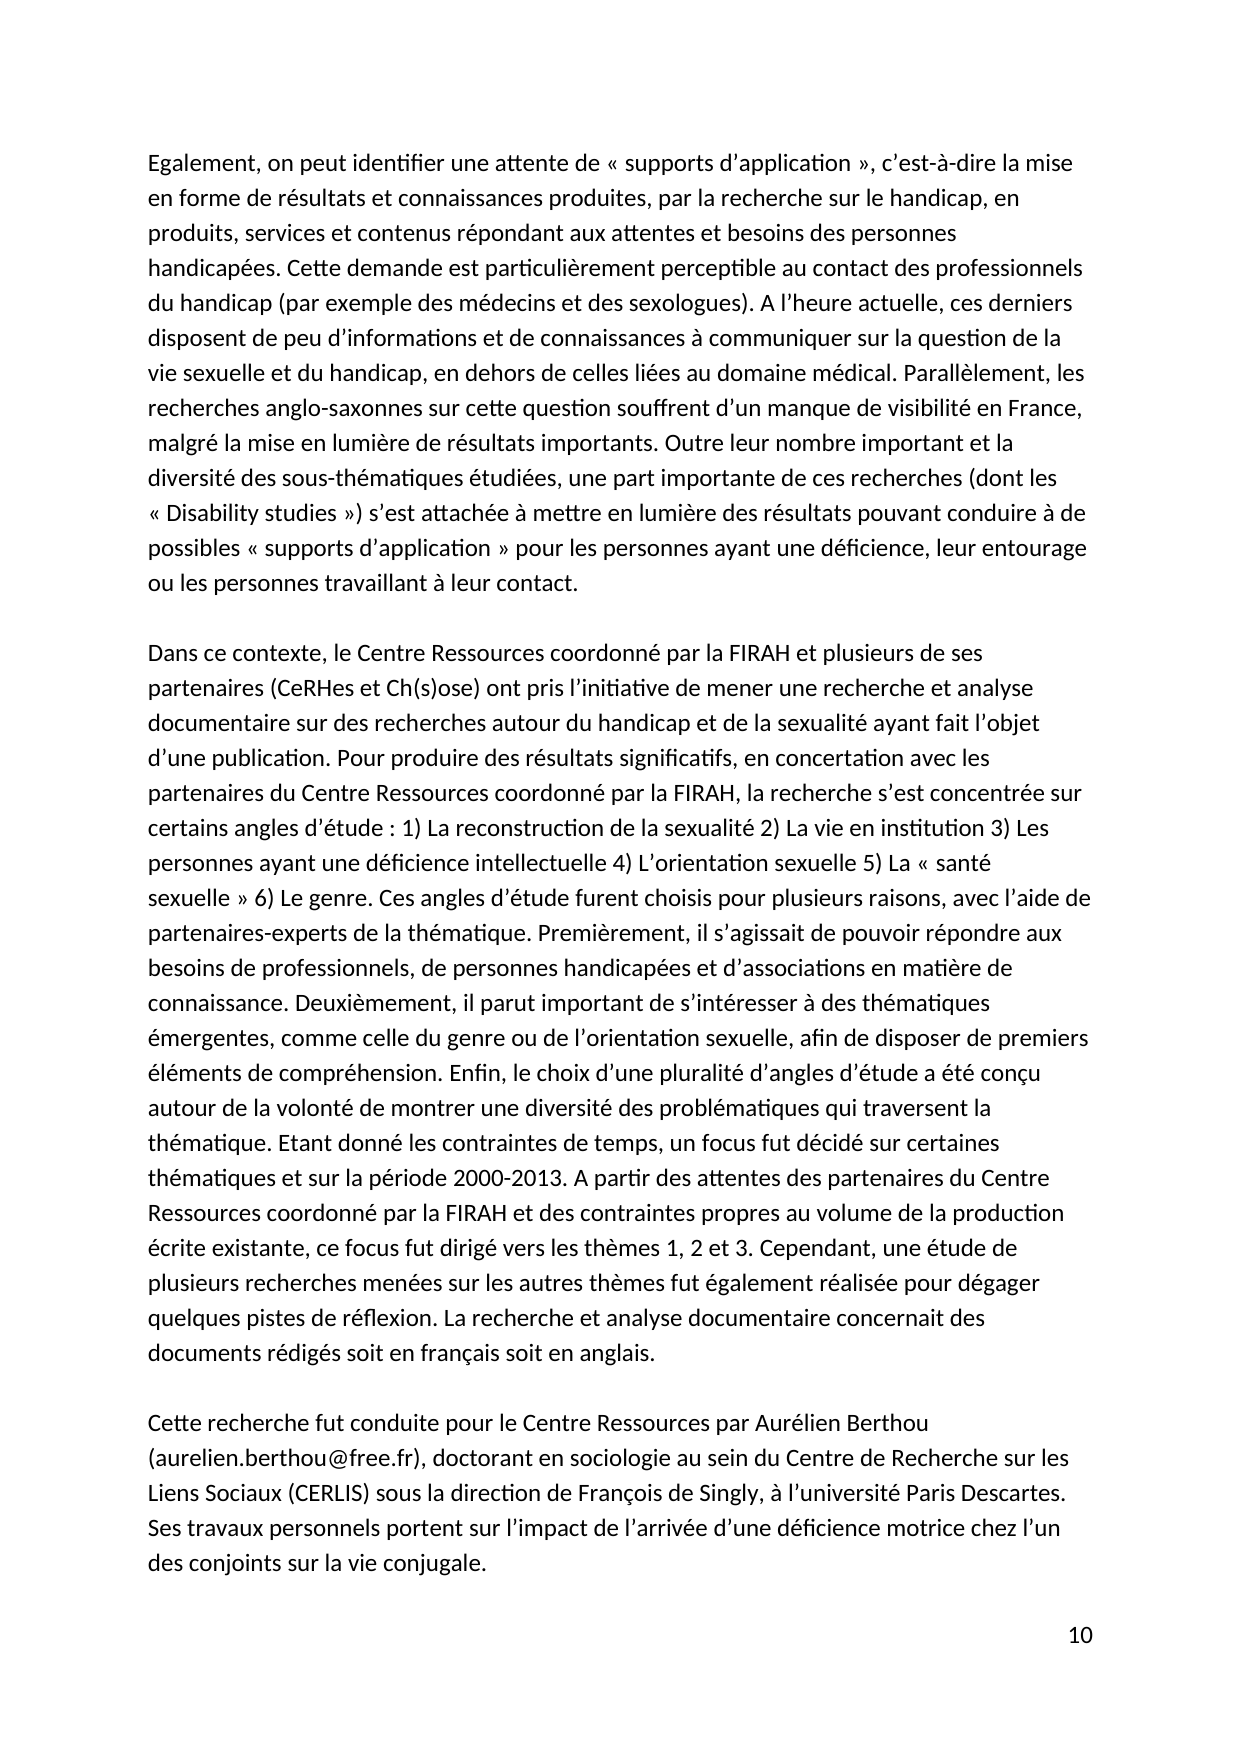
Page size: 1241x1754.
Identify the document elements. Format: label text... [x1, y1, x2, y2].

text Cette recherche fut conduite pour le Centre Ressources par Aurélien Berthou (aurelien.berthou@free.fr), doctorant en sociologie au sein du Centre de Recherche sur les Liens Sociaux (CERLIS) sous la direction de François de Singly, à l’université Paris Descartes. Ses travaux personnels portent sur l’impact de l’arrivée d’une déficience motrice chez l’un des conjoints sur la vie conjugale. [148, 1408, 1093, 1578]
text Dans ce contexte, le Centre Ressources coordonné par la FIRAH et plusieurs de ses partenaires (CeRHes et Ch(s)ose) ont pris l’initiative de mener une recherche et analyse documentaire sur des recherches autour du handicap et de la sexualité ayant fait l’objet d’une publication. Pour produire des résultats significatifs, en concertation avec les partenaires du Centre Ressources coordonné par la FIRAH, la recherche s’est concentrée sur certains angles d’étude : 1) La reconstruction de la sexualité 2) La vie en institution 3) Les personnes ayant une déficience intellectuelle 4) L’orientation sexuelle 5) La « santé sexuelle » 6) Le genre. Ces angles d’étude furent choisis pour plusieurs raisons, avec l’aide de partenaires-experts de la thématique. Premièrement, il s’agissait de pouvoir répondre aux besoins de professionnels, de personnes handicapées et d’associations en matière de connaissance. Deuxièmement, il parut important de s’intéresser à des thématiques émergentes, comme celle du genre ou de l’orientation sexuelle, afin de disposer de premiers éléments de compréhension. Enfin, le choix d’une pluralité d’angles d’étude a été conçu autour de la volonté de montrer une diversité des problématiques qui traversent la thématique. Etant donné les contraintes de temps, un focus fut décidé sur certaines thématiques et sur la période 2000- partir des attentes des partenaires du Centre Ressources coordonné par la FIRAH et des contraintes propres au volume de la production écrite existante, ce focus fut dirigé vers les thèmes 1, 2 et 3. Cependant, une étude de plusieurs recherches menées sur les autres thèmes fut également réalisée pour dégager quelques pistes de réflexion. La recherche et analyse documentaire concernait des documents rédigés soit en français soit en anglais. [148, 638, 1093, 1368]
text Egalement, on peut identifier une attente de « supports d’application », c’est-à-dire la mise en forme de résultats et connaissances produites, par la recherche sur le handicap, en produits, services et contenus répondant aux attentes et besoins des personnes handicapées. Cette demande est particulièrement perceptible au contact des professionnels du handicap (par exemple des médecins et des sexologues). A l’heure actuelle, ces derniers disposent de peu d’informations et de connaissances à communiquer sur la question de la vie sexuelle et du handicap, en dehors de celles liées au domaine médical. Parallèlement, les recherches anglo-saxonnes sur cette question souffrent d’un manque de visibilité en France, malgré la mise en lumière de résultats importants. Outre leur nombre important et la diversité des sous-thématiques étudiées, une part importante de ces recherches (dont les « Disability studies ») s’est attachée à mettre en lumière des résultats pouvant conduire à de possibles « supports d’application » pour les personnes ayant une déficience, leur entourage ou les personnes travaillant à leur contact. [148, 148, 1093, 598]
